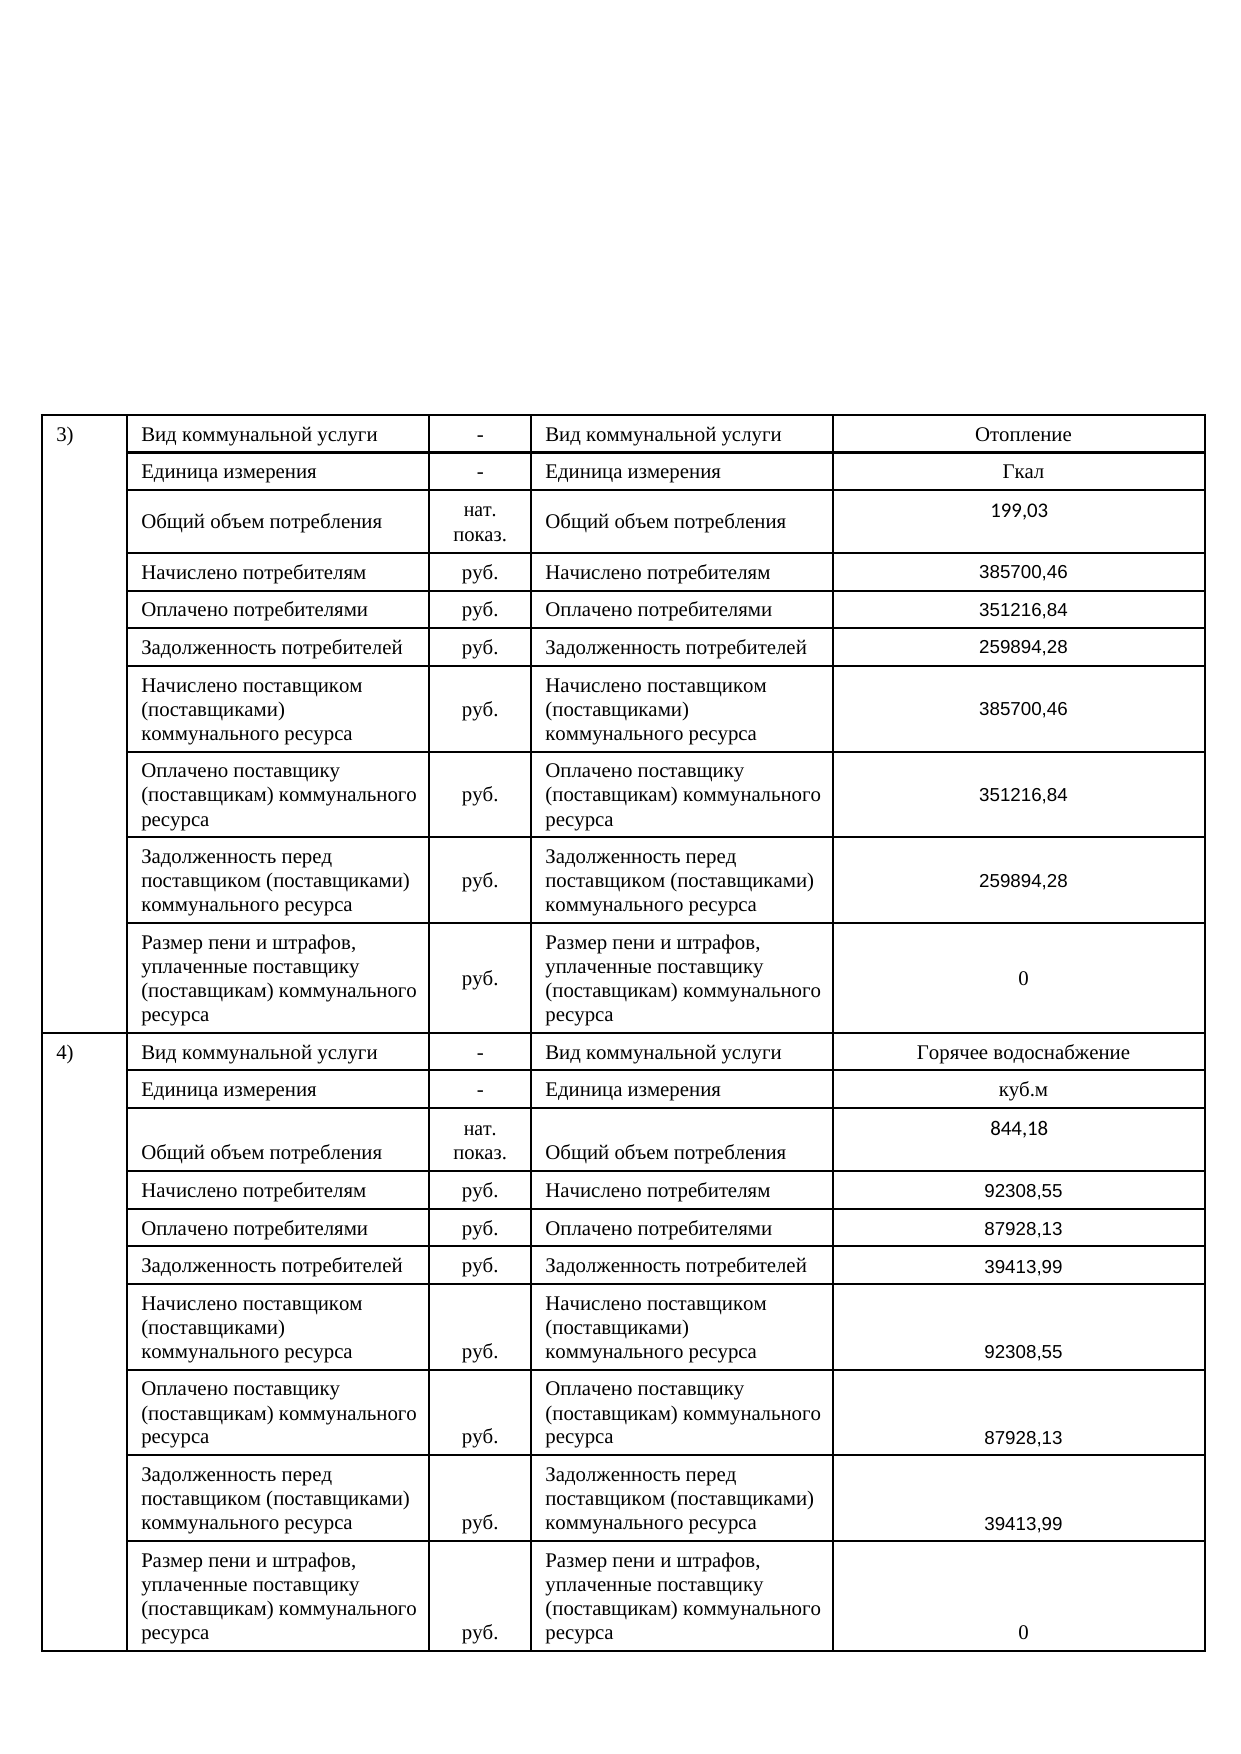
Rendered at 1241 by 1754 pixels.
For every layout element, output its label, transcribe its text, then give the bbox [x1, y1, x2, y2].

table_cell руб. [430, 1542, 530, 1650]
table_cell Задолженность потребителей [532, 629, 832, 665]
table_cell Начислено потребителям [128, 1172, 428, 1208]
table_cell Оплачено поставщику (поставщикам) коммунального ресурса [128, 1371, 428, 1454]
table_cell Начислено потребителям [128, 554, 428, 589]
table_cell Размер пени и штрафов, уплаченные поставщику (поставщикам) коммунального ресурса [532, 924, 832, 1032]
table_cell руб. [430, 1210, 530, 1245]
table_cell Задолженность перед поставщиком (поставщиками) коммунального ресурса [128, 838, 428, 922]
table_header Отопление [834, 416, 1204, 451]
table_cell 0 [834, 1542, 1204, 1650]
table_cell руб. [430, 629, 530, 665]
table_header 3) [43, 416, 126, 1032]
table_cell 39413,99 [834, 1247, 1204, 1283]
table_cell Начислено поставщиком (поставщиками) коммунального ресурса [532, 667, 832, 751]
table_cell - [430, 1034, 530, 1069]
table_header - [430, 416, 530, 451]
table_cell Единица измерения [532, 1071, 832, 1107]
table_cell Общий объем потребления [128, 491, 428, 552]
table_cell Общий объем потребления [532, 1109, 832, 1170]
table_header Вид коммунальной услуги [532, 416, 832, 451]
table_cell 385700,46 [834, 554, 1204, 589]
table_cell Горячее водоснабжение [834, 1034, 1204, 1069]
table_cell Размер пени и штрафов, уплаченные поставщику (поставщикам) коммунального ресурса [128, 924, 428, 1032]
table_cell руб. [430, 753, 530, 836]
table_cell 259894,28 [834, 629, 1204, 665]
table_cell руб. [430, 1285, 530, 1368]
table_cell 92308,55 [834, 1172, 1204, 1208]
table_cell руб. [430, 1371, 530, 1454]
table_cell Задолженность потребителей [532, 1247, 832, 1283]
table_cell 199,03 [834, 491, 1204, 552]
table_cell Начислено поставщиком (поставщиками) коммунального ресурса [532, 1285, 832, 1368]
table_cell Единица измерения [128, 1071, 428, 1107]
table_cell Задолженность перед поставщиком (поставщиками) коммунального ресурса [532, 1456, 832, 1540]
table_cell Размер пени и штрафов, уплаченные поставщику (поставщикам) коммунального ресурса [128, 1542, 428, 1650]
table_cell 0 [834, 924, 1204, 1032]
table_cell руб. [430, 924, 530, 1032]
table_cell Начислено потребителям [532, 1172, 832, 1208]
table_cell Вид коммунальной услуги [532, 1034, 832, 1069]
table_cell Оплачено поставщику (поставщикам) коммунального ресурса [532, 753, 832, 836]
table_cell руб. [430, 838, 530, 922]
table_cell 259894,28 [834, 838, 1204, 922]
table_cell Оплачено потребителями [128, 592, 428, 627]
table_cell 385700,46 [834, 667, 1204, 751]
table_cell Гкал [834, 454, 1204, 489]
table_cell Задолженность потребителей [128, 1247, 428, 1283]
table_cell Общий объем потребления [128, 1109, 428, 1170]
table_cell руб. [430, 1172, 530, 1208]
table_cell Общий объем потребления [532, 491, 832, 552]
table_cell руб. [430, 554, 530, 589]
table_cell Единица измерения [532, 454, 832, 489]
table_cell Оплачено потребителями [532, 592, 832, 627]
table_cell руб. [430, 1456, 530, 1540]
table_cell Начислено потребителям [532, 554, 832, 589]
table_cell - [430, 1071, 530, 1107]
table_cell 39413,99 [834, 1456, 1204, 1540]
table_cell Оплачено поставщику (поставщикам) коммунального ресурса [532, 1371, 832, 1454]
table_cell Вид коммунальной услуги [128, 1034, 428, 1069]
table_cell 4) [43, 1034, 126, 1650]
table_cell Задолженность потребителей [128, 629, 428, 665]
table_cell Начислено поставщиком (поставщиками) коммунального ресурса [128, 1285, 428, 1368]
table_cell Единица измерения [128, 454, 428, 489]
table_cell руб. [430, 667, 530, 751]
table_cell Задолженность перед поставщиком (поставщиками) коммунального ресурса [128, 1456, 428, 1540]
table_cell 351216,84 [834, 592, 1204, 627]
table_cell - [430, 454, 530, 489]
table_cell нат. показ. [430, 1109, 530, 1170]
table_cell руб. [430, 592, 530, 627]
table_cell Начислено поставщиком (поставщиками) коммунального ресурса [128, 667, 428, 751]
table_cell куб.м [834, 1071, 1204, 1107]
table_cell Задолженность перед поставщиком (поставщиками) коммунального ресурса [532, 838, 832, 922]
table_cell 87928,13 [834, 1210, 1204, 1245]
table_cell Оплачено поставщику (поставщикам) коммунального ресурса [128, 753, 428, 836]
table_cell 92308,55 [834, 1285, 1204, 1368]
table_cell руб. [430, 1247, 530, 1283]
table_cell Оплачено потребителями [532, 1210, 832, 1245]
table_cell Размер пени и штрафов, уплаченные поставщику (поставщикам) коммунального ресурса [532, 1542, 832, 1650]
table_cell Оплачено потребителями [128, 1210, 428, 1245]
table_cell 844,18 [834, 1109, 1204, 1170]
table_header Вид коммунальной услуги [128, 416, 428, 451]
table_cell 87928,13 [834, 1371, 1204, 1454]
table_cell нат. показ. [430, 491, 530, 552]
table_cell 351216,84 [834, 753, 1204, 836]
